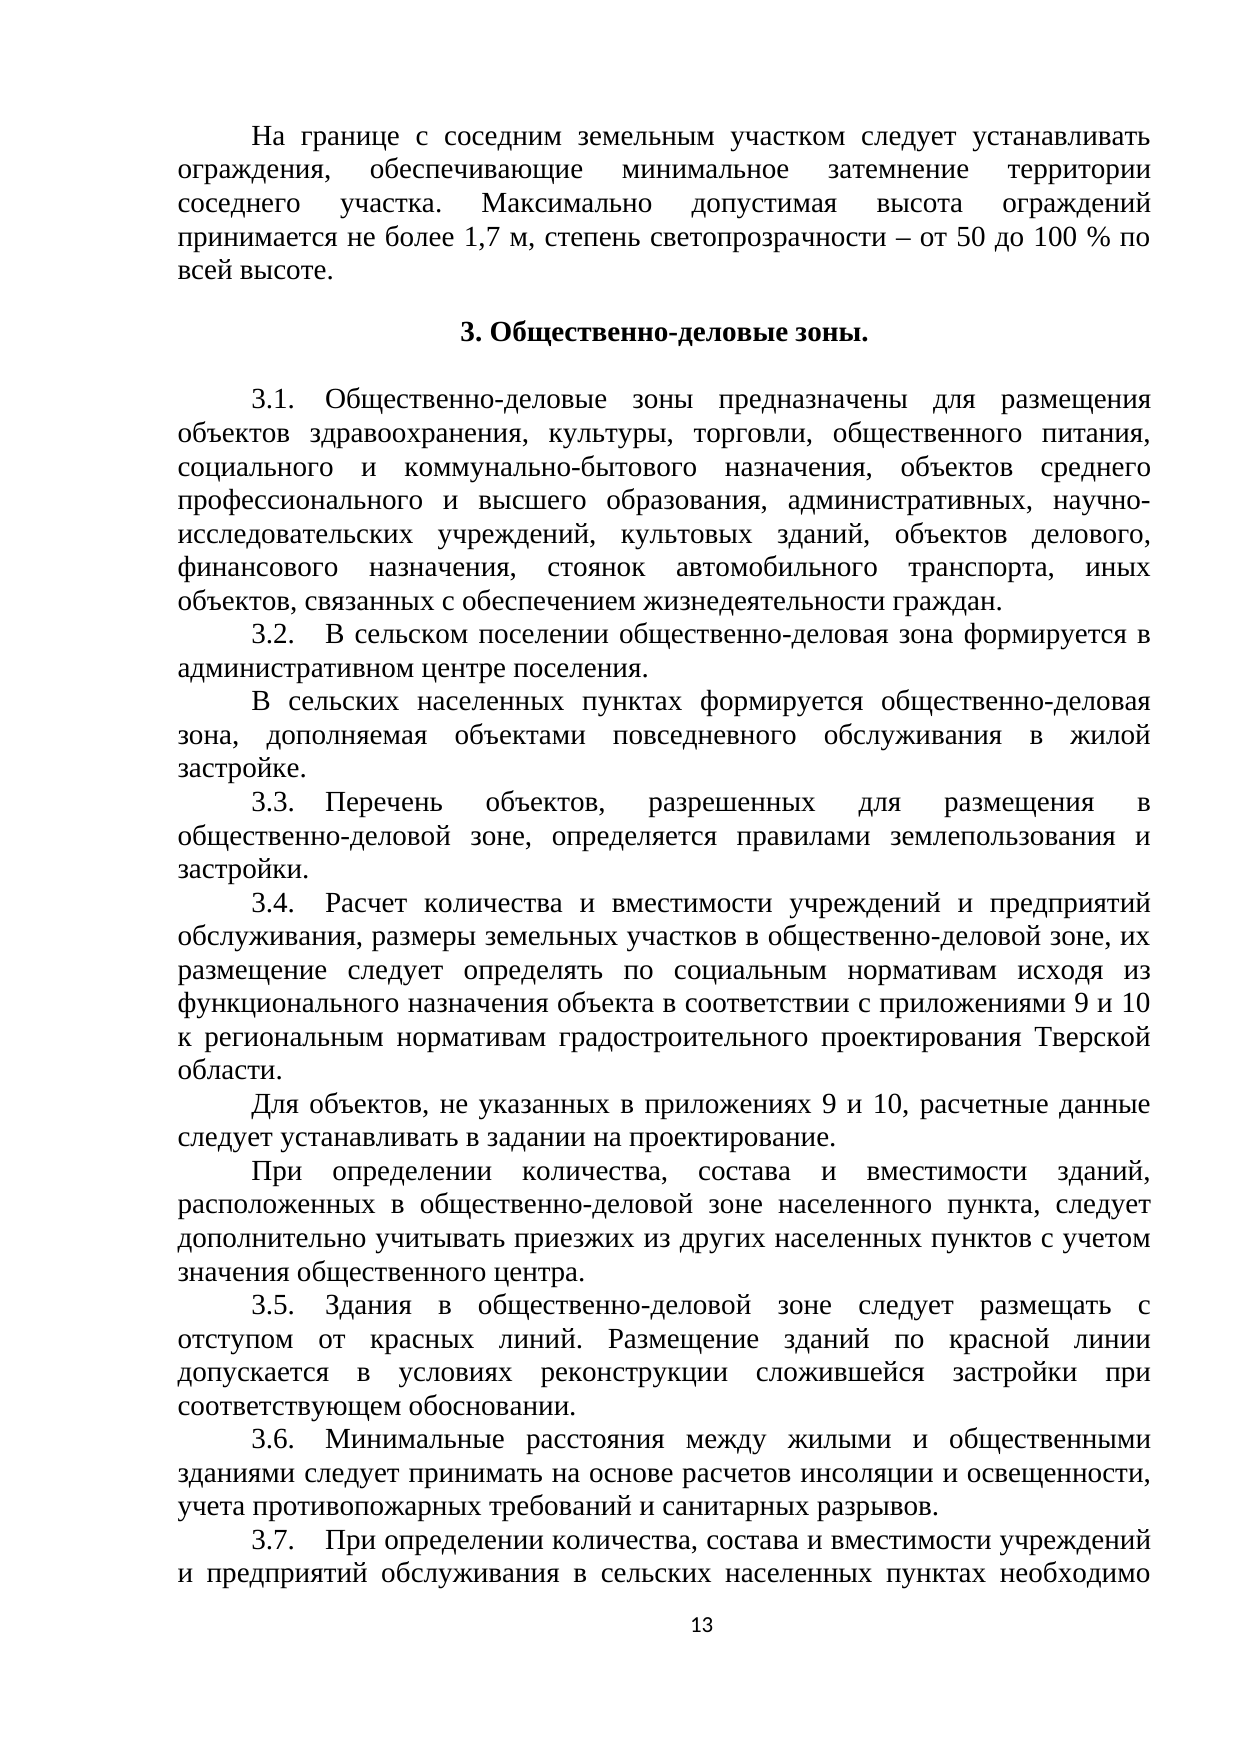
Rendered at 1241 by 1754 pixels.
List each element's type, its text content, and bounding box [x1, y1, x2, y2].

list Общественно-деловые зоны предназначены для размещения объектов здравоохранения, культуры, торговли, общественного питания, социального и коммунально-бытового назначения, объектов среднего профессионального и высшего образования, административных, научно-исследовательских учреждений, культовых зданий, объектов делового, финансового назначения, стоянок автомобильного транспорта, иных объектов, связанных с обеспечением жизнедеятельности граждан. [177, 382, 1152, 616]
list В сельском поселении общественно-деловая зона формируется в административном центре поселения. [177, 616, 1152, 683]
text На границе с соседним земельным участком следует устанавливать ограждения, обеспечивающие минимальное затемнение территории соседнего участка. Максимально допустимая высота ограждений принимается не более , степень светопрозрачности – от 50 до 100 % по всей высоте. [177, 118, 1152, 286]
text В сельских населенных пунктах формируется общественно-деловая зона, дополняемая объектами повседневного обслуживания в жилой застройке. [177, 683, 1152, 784]
list Перечень объектов, разрешенных для размещения в общественно-деловой зоне, определяется правилами землепользования и застройки. [177, 784, 1152, 885]
list Здания в общественно-деловой зоне следует размещать с отступом от красных линий. Размещение зданий по красной линии допускается в условиях реконструкции сложившейся застройки при соответствующем обосновании. [177, 1287, 1152, 1421]
list Минимальные расстояния между жилыми и общественными зданиями следует принимать на основе расчетов инсоляции и освещенности, учета противопожарных требований и санитарных разрывов. [177, 1421, 1152, 1522]
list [177, 1522, 1152, 1589]
text Для объектов, не указанных в приложениях 9 и 10, расчетные данные следует устанавливать в задании на проектирование. [177, 1086, 1152, 1153]
text 3. Общественно-деловые зоны. [177, 314, 1152, 348]
text При определении количества, состава и вместимости зданий, расположенных в общественно-деловой зоне населенного пункта, следует дополнительно учитывать приезжих из других населенных пунктов с учетом значения общественного центра. [177, 1153, 1152, 1287]
list Расчет количества и вместимости учреждений и предприятий обслуживания, размеры земельных участков в общественно-деловой зоне, их размещение следует определять по социальным нормативам исходя из функционального назначения объекта в соответствии с приложениями 9 и 10 к региональным нормативам градостроительного проектирования Тверской области. [177, 885, 1152, 1086]
